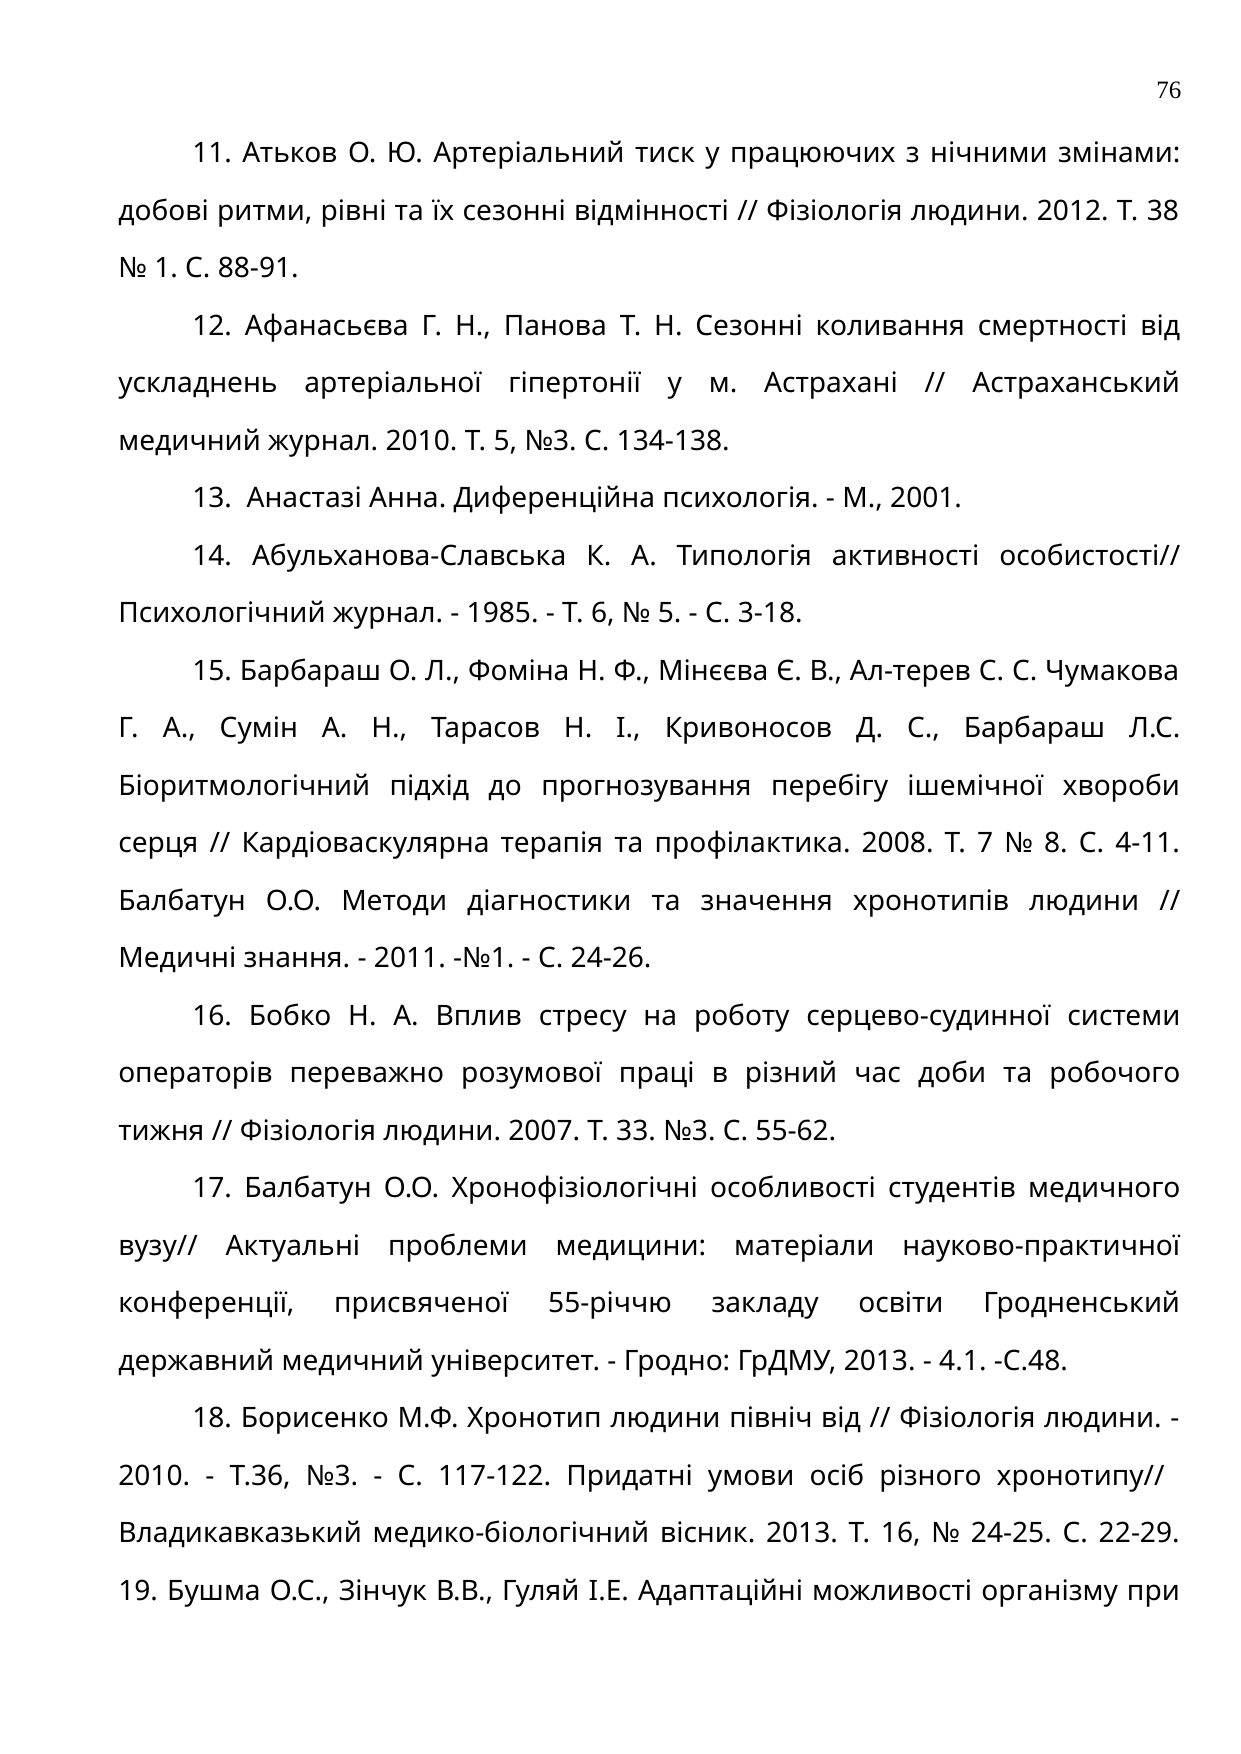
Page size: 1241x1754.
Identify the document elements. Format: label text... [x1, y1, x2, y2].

text 16. Бобко Н. А. Вплив стресу на роботу серцево-судинної системи операторів переважно розумової праці в різний час доби та робочого тижня // Фізіологія людини. 2007. Т. 33. №3. С. 55-62. [118, 995, 1181, 1148]
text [118, 1397, 1181, 1608]
text 15. Барбараш О. Л., Фоміна Н. Ф., Мінєєва Є. В., Ал-терев С. С. Чумакова Г. А., Сумін А. Н., Тарасов Н. І., Кривоносов Д. С., Барбараш Л.С. Біоритмологічний підхід до прогнозування перебігу ішемічної хвороби серця // Кардіоваскулярна терапія та профілактика. 2008. Т. 7 № 8. С. 4-11. Балбатун О.О. Методи діагностики та значення хронотипів людини // Медичні знання. - 2011. -№1. - С. 24-26. [118, 650, 1181, 976]
text 11. Атьков О. Ю. Артеріальний тиск у працюючих з нічними змінами: добові ритми, рівні та їх сезонні відмінності // Фізіологія людини. 2012. Т. 38 № 1. С. 88-91. [118, 132, 1181, 286]
text 14. Абульханова-Славська К. А. Типологія активності особистості// Психологічний журнал. - 1985. - Т. 6, № 5. - С. 3-18. [118, 535, 1181, 631]
text 12. Афанасьєва Г. Н., Панова Т. Н. Сезонні коливання смертності від ускладнень артеріальної гіпертонії у м. Астрахані // Астраханський медичний журнал. 2010. Т. 5, №3. С. 134-138. [118, 305, 1181, 458]
text 13. Анастазі Анна. Диференційна психологія. - М., 2001. [118, 477, 1181, 516]
text 17. Балбатун О.О. Хронофізіологічні особливості студентів медичного вузу// Актуальні проблеми медицини: матеріали науково-практичної конференції, присвяченої 55-річчю закладу освіти Гродненський державний медичний університет. - Гродно: ГрДМУ, 2013. - 4.1. -С.48. [118, 1167, 1181, 1378]
